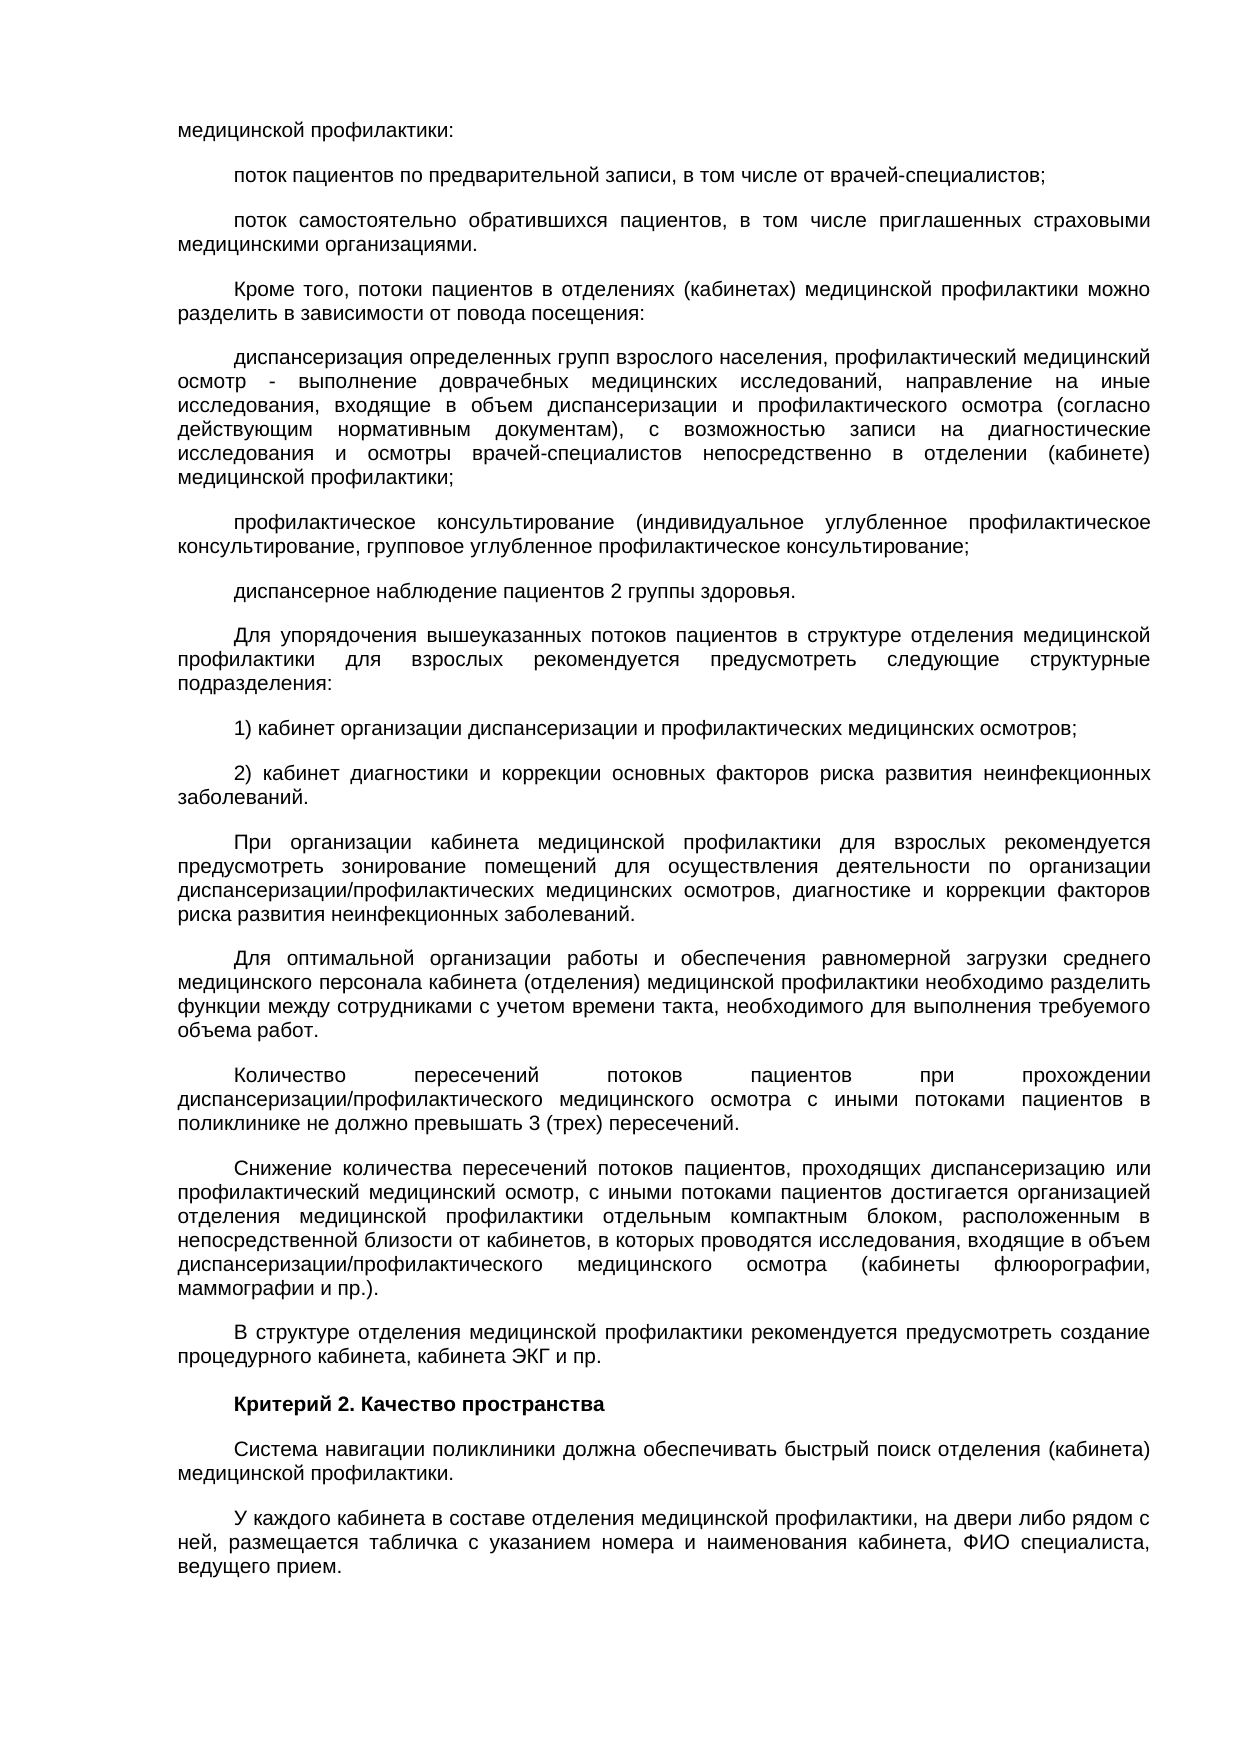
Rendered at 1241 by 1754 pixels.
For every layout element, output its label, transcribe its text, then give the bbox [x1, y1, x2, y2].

text У каждого кабинета в составе отделения медицинской профилактики, на двери либо рядом с ней, размещается табличка с указанием номера и наименования кабинета, ФИО специалиста, ведущего прием. [177, 1506, 1152, 1577]
text Снижение количества пересечений потоков пациентов, проходящих диспансеризацию или профилактический медицинский осмотр, с иными потоками пациентов достигается организацией отделения медицинской профилактики отдельным компактным блоком, расположенным в непосредственной близости от кабинетов, в которых проводятся исследования, входящие в объем диспансеризации/профилактического медицинского осмотра (кабинеты флюорографии, маммографии и пр.). [177, 1156, 1152, 1299]
title Критерий 2. Качество пространства [177, 1392, 1152, 1416]
text Количество пересечений потоков пациентов при прохождении диспансеризации/профилактического медицинского осмотра с иными потоками пациентов в поликлинике не должно превышать 3 (трех) пересечений. [177, 1063, 1152, 1135]
text диспансерное наблюдение пациентов 2 группы здоровья. [177, 578, 1152, 602]
text В структуре отделения медицинской профилактики рекомендуется предусмотреть создание процедурного кабинета, кабинета ЭКГ и пр. [177, 1320, 1152, 1368]
text 1) кабинет организации диспансеризации и профилактических медицинских осмотров; [177, 716, 1152, 740]
text Система навигации поликлиники должна обеспечивать быстрый поиск отделения (кабинета) медицинской профилактики. [177, 1437, 1152, 1485]
text 2) кабинет диагностики и коррекции основных факторов риска развития неинфекционных заболеваний. [177, 761, 1152, 809]
text При организации кабинета медицинской профилактики для взрослых рекомендуется предусмотреть зонирование помещений для осуществления деятельности по организации диспансеризации/профилактических медицинских осмотров, диагностике и коррекции факторов риска развития неинфекционных заболеваний. [177, 829, 1152, 925]
text профилактическое консультирование (индивидуальное углубленное профилактическое консультирование, групповое углубленное профилактическое консультирование; [177, 510, 1152, 558]
text поток самостоятельно обратившихся пациентов, в том числе приглашенных страховыми медицинскими организациями. [177, 208, 1152, 256]
text Для оптимальной организации работы и обеспечения равномерной загрузки среднего медицинского персонала кабинета (отделения) медицинской профилактики необходимо разделить функции между сотрудниками с учетом времени такта, необходимого для выполнения требуемого объема работ. [177, 946, 1152, 1042]
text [177, 118, 1152, 142]
text диспансеризация определенных групп взрослого населения, профилактический медицинский осмотр - выполнение доврачебных медицинских исследований, направление на иные исследования, входящие в объем диспансеризации и профилактического осмотра (согласно действующим нормативным документам), с возможностью записи на диагностические исследования и осмотры врачей-специалистов непосредственно в отделении (кабинете) медицинской профилактики; [177, 345, 1152, 489]
text поток пациентов по предварительной записи, в том числе от врачей-специалистов; [177, 163, 1152, 187]
text Кроме того, потоки пациентов в отделениях (кабинетах) медицинской профилактики можно разделить в зависимости от повода посещения: [177, 276, 1152, 324]
text Для упорядочения вышеуказанных потоков пациентов в структуре отделения медицинской профилактики для взрослых рекомендуется предусмотреть следующие структурные подразделения: [177, 623, 1152, 695]
